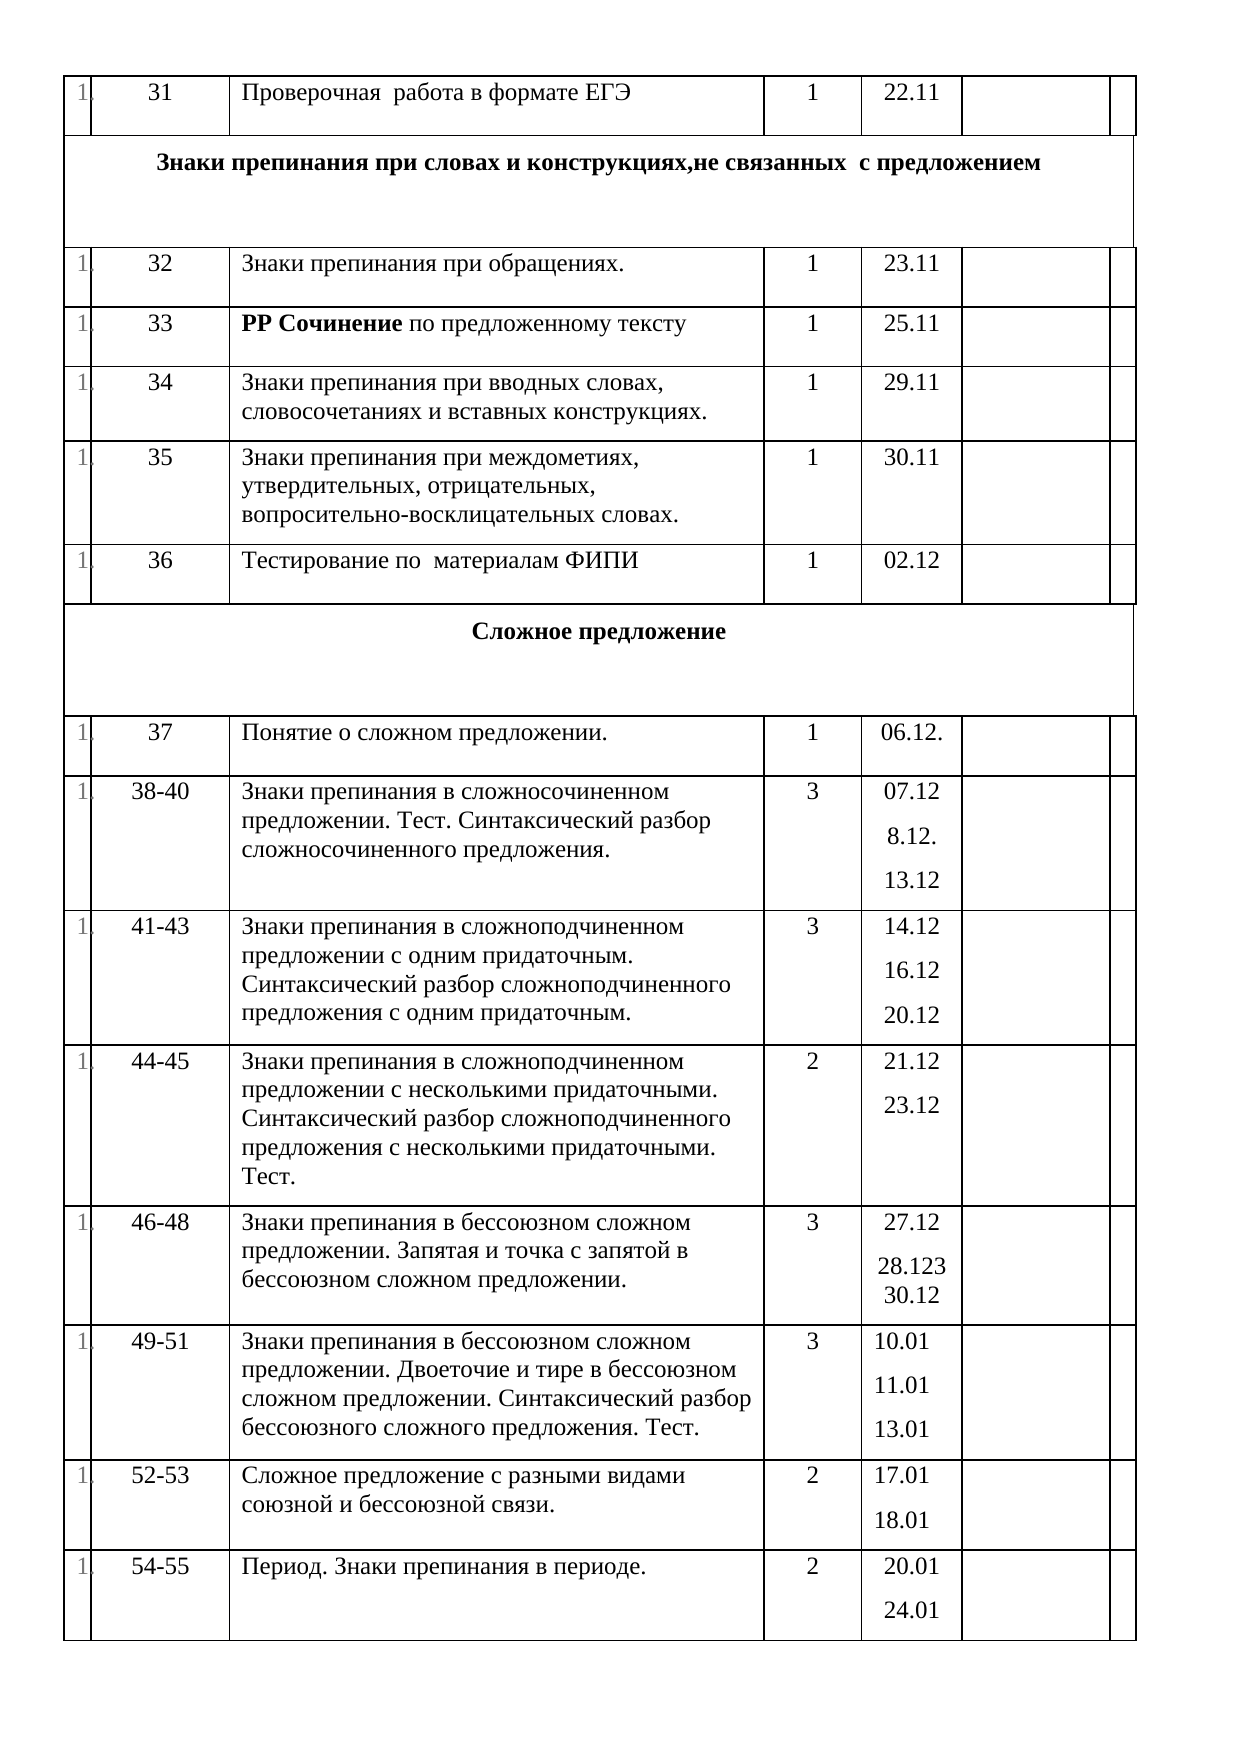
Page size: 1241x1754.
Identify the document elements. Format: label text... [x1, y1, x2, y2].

table_cell РР Сочинение по предложенному тексту [230, 308, 763, 366]
table_cell [65, 442, 90, 544]
table_cell [963, 1551, 1109, 1639]
table_cell 23.11 [862, 248, 961, 306]
table_cell [1111, 911, 1135, 1044]
table_cell 2 [765, 1046, 861, 1205]
table_cell [65, 911, 90, 1044]
table_cell 31 [92, 77, 229, 134]
table_cell 30.11 [862, 442, 961, 544]
table_cell Знаки препинания в бессоюзном сложном предложении. Двоеточие и тире в бессоюзном сложном предложении. Синтаксический разбор бессоюзного сложного предложения. Тест. [230, 1326, 763, 1459]
table_cell [963, 911, 1109, 1044]
table_cell 37 [92, 717, 229, 775]
table_cell [963, 1461, 1109, 1549]
table_cell [1111, 1461, 1135, 1549]
table_cell [1111, 777, 1135, 909]
table_cell Проверочная работа в формате ЕГЭ [230, 77, 763, 134]
table_cell 49-51 [92, 1326, 229, 1459]
table_cell [963, 248, 1109, 306]
table_cell [963, 367, 1109, 440]
table_cell 54-55 [92, 1551, 229, 1639]
table_cell [963, 717, 1109, 775]
table_cell Знаки препинания при междометиях, утвердительных, отрицательных, вопросительно-восклицательных словах. [230, 442, 763, 544]
table_cell [65, 367, 90, 440]
table_cell [65, 777, 90, 909]
table_cell [1111, 1046, 1135, 1205]
table_cell [65, 308, 90, 366]
table_cell Знаки препинания в сложносочиненном предложении. Тест. Синтаксический разбор сложносочиненного предложения. [230, 777, 763, 909]
table_cell 14.12 16.12 20.12 [862, 911, 961, 1044]
table_cell 22.11 [862, 77, 961, 134]
table_cell [1111, 367, 1135, 440]
table_cell 52-53 [92, 1461, 229, 1549]
table_cell 1 [765, 717, 861, 775]
table_cell 3 [765, 1326, 861, 1459]
table_cell [65, 1551, 90, 1639]
table_cell Период. Знаки препинания в периоде. [230, 1551, 763, 1639]
table_cell 25.11 [862, 308, 961, 366]
table_cell Знаки препинания при словах и конструкциях,не связанных с предложением [65, 136, 1133, 247]
table_cell 1 [765, 77, 861, 134]
table_cell [1111, 248, 1135, 306]
table_cell Знаки препинания в сложноподчиненном предложении с несколькими придаточными. Синтаксический разбор сложноподчиненного предложения с несколькими придаточными. Тест. [230, 1046, 763, 1205]
table_cell Знаки препинания в сложноподчиненном предложении с одним придаточным. Синтаксический разбор сложноподчиненного предложения с одним придаточным. [230, 911, 763, 1044]
table_cell [65, 1461, 90, 1549]
table_cell 2 [765, 1551, 861, 1639]
table_cell 3 [765, 777, 861, 909]
table_cell [1111, 442, 1135, 544]
table_cell Понятие о сложном предложении. [230, 717, 763, 775]
table_cell Сложное предложение с разными видами союзной и бессоюзной связи. [230, 1461, 763, 1549]
table_cell Сложное предложение [65, 605, 1133, 715]
table_cell [65, 545, 90, 603]
table_cell 17.01 18.01 [862, 1461, 961, 1549]
table_cell [963, 1326, 1109, 1459]
table_cell [963, 545, 1109, 603]
table_cell 33 [92, 308, 229, 366]
table_cell [963, 1207, 1109, 1324]
table_cell [1111, 1326, 1135, 1459]
table_cell [963, 442, 1109, 544]
table_cell 07.12 8.12. 13.12 [862, 777, 961, 909]
table_cell 1 [765, 442, 861, 544]
table_cell 46-48 [92, 1207, 229, 1324]
table_cell [1111, 77, 1135, 134]
table_cell [1111, 308, 1135, 366]
table_cell [65, 1207, 90, 1324]
table_cell 10.01 11.01 13.01 [862, 1326, 961, 1459]
table_cell 06.12. [862, 717, 961, 775]
table_cell [963, 308, 1109, 366]
table_cell 1 [765, 308, 861, 366]
table_cell Тестирование по материалам ФИПИ [230, 545, 763, 603]
table_cell [963, 777, 1109, 909]
table_cell 32 [92, 248, 229, 306]
table_cell [65, 717, 90, 775]
table_cell 3 [765, 1207, 861, 1324]
table_cell [65, 77, 90, 134]
table_cell Знаки препинания при обращениях. [230, 248, 763, 306]
table_cell [65, 248, 90, 306]
table_cell 21.12 23.12 [862, 1046, 961, 1205]
table_cell Знаки препинания при вводных словах, словосочетаниях и вставных конструкциях. [230, 367, 763, 440]
table_cell 2 [765, 1461, 861, 1549]
table_cell [65, 1046, 90, 1205]
table_cell 1 [765, 545, 861, 603]
table_cell 02.12 [862, 545, 961, 603]
table_cell Знаки препинания в бессоюзном сложном предложении. Запятая и точка с запятой в бессоюзном сложном предложении. [230, 1207, 763, 1324]
table_cell 3 [765, 911, 861, 1044]
table_cell 20.01 24.01 [862, 1551, 961, 1639]
table_cell [963, 77, 1109, 134]
table_cell [1111, 1551, 1135, 1639]
table_cell 29.11 [862, 367, 961, 440]
table_cell 34 [92, 367, 229, 440]
table_cell [1111, 717, 1135, 775]
table_cell [1111, 1207, 1135, 1324]
table_cell [1111, 545, 1135, 603]
table_cell 27.12 28.12330.12 [862, 1207, 961, 1324]
table_cell 1 [765, 367, 861, 440]
table_cell 41-43 [92, 911, 229, 1044]
table_cell 35 [92, 442, 229, 544]
table_cell 38-40 [92, 777, 229, 909]
table_cell 44-45 [92, 1046, 229, 1205]
table_cell [963, 1046, 1109, 1205]
table_cell 1 [765, 248, 861, 306]
table_cell 36 [92, 545, 229, 603]
table_cell [65, 1326, 90, 1459]
